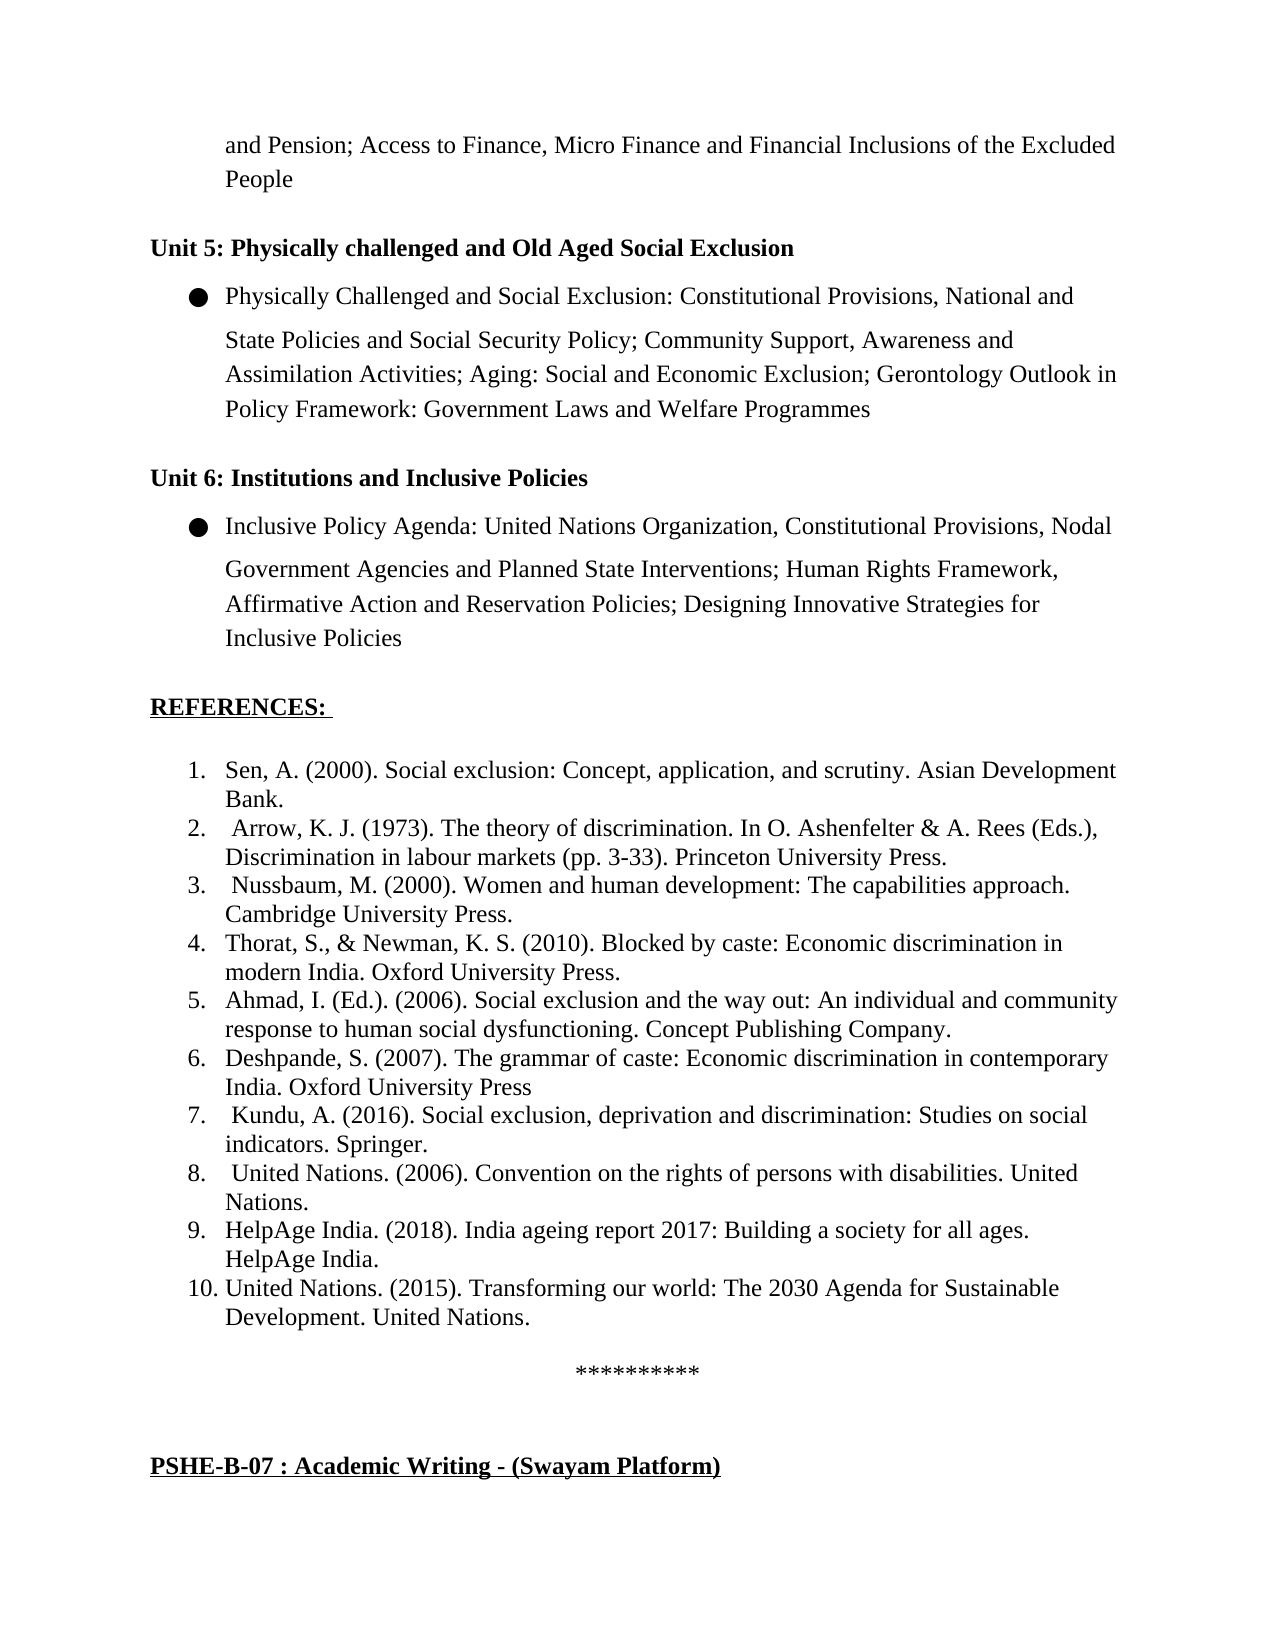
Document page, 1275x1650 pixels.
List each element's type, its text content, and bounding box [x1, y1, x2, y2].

text PSHE-B-07 : Academic Writing - (Swayam Platform) [150, 1451, 1125, 1480]
text REFERENCES: [150, 692, 1125, 721]
list HelpAge India. (2018). India ageing report 2017: Building a society for all ages. HelpAge India. [187, 1215, 1125, 1273]
list United Nations. (2015). Transforming our world: The 2030 Agenda for Sustainable Development. United Nations. [187, 1273, 1125, 1330]
text Unit 6: Institutions and Inclusive Policies [150, 463, 1125, 491]
list Inclusive Policy Agenda: United Nations Organization, Constitutional Provisions, Nodal Government Agencies and Planned State Interventions; Human Rights Framework, Affirmative Action and Reservation Policies; Designing Innovative Strategies for Inclusive Policies [187, 497, 1125, 652]
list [187, 130, 1125, 193]
list Kundu, A. (2016). Social exclusion, deprivation and discrimination: Studies on social indicators. Springer. [187, 1100, 1125, 1158]
text ********** [150, 1359, 1125, 1388]
list Sen, A. (2000). Social exclusion: Concept, application, and scrutiny. Asian Development Bank. [187, 755, 1125, 813]
list Deshpande, S. (2007). The grammar of caste: Economic discrimination in contemporary India. Oxford University Press [187, 1043, 1125, 1100]
list Ahmad, I. (Ed.). (2006). Social exclusion and the way out: An individual and community response to human social dysfunctioning. Concept Publishing Company. [187, 985, 1125, 1043]
list Arrow, K. J. (1973). The theory of discrimination. In O. Ashenfelter & A. Rees (Eds.), Discrimination in labour markets (pp. 3-33). Princeton University Press. [187, 813, 1125, 870]
list United Nations. (2006). Convention on the rights of persons with disabilities. United Nations. [187, 1158, 1125, 1215]
text Unit 5: Physically challenged and Old Aged Social Exclusion [150, 233, 1125, 262]
list Physically Challenged and Social Exclusion: Constitutional Provisions, National and State Policies and Social Security Policy; Community Support, Awareness and Assimilation Activities; Aging: Social and Economic Exclusion; Gerontology Outlook in Policy Framework: Government Laws and Welfare Programmes [187, 268, 1125, 422]
list Thorat, S., & Newman, K. S. (2010). Blocked by caste: Economic discrimination in modern India. Oxford University Press. [187, 928, 1125, 985]
list Nussbaum, M. (2000). Women and human development: The capabilities approach. Cambridge University Press. [187, 870, 1125, 928]
